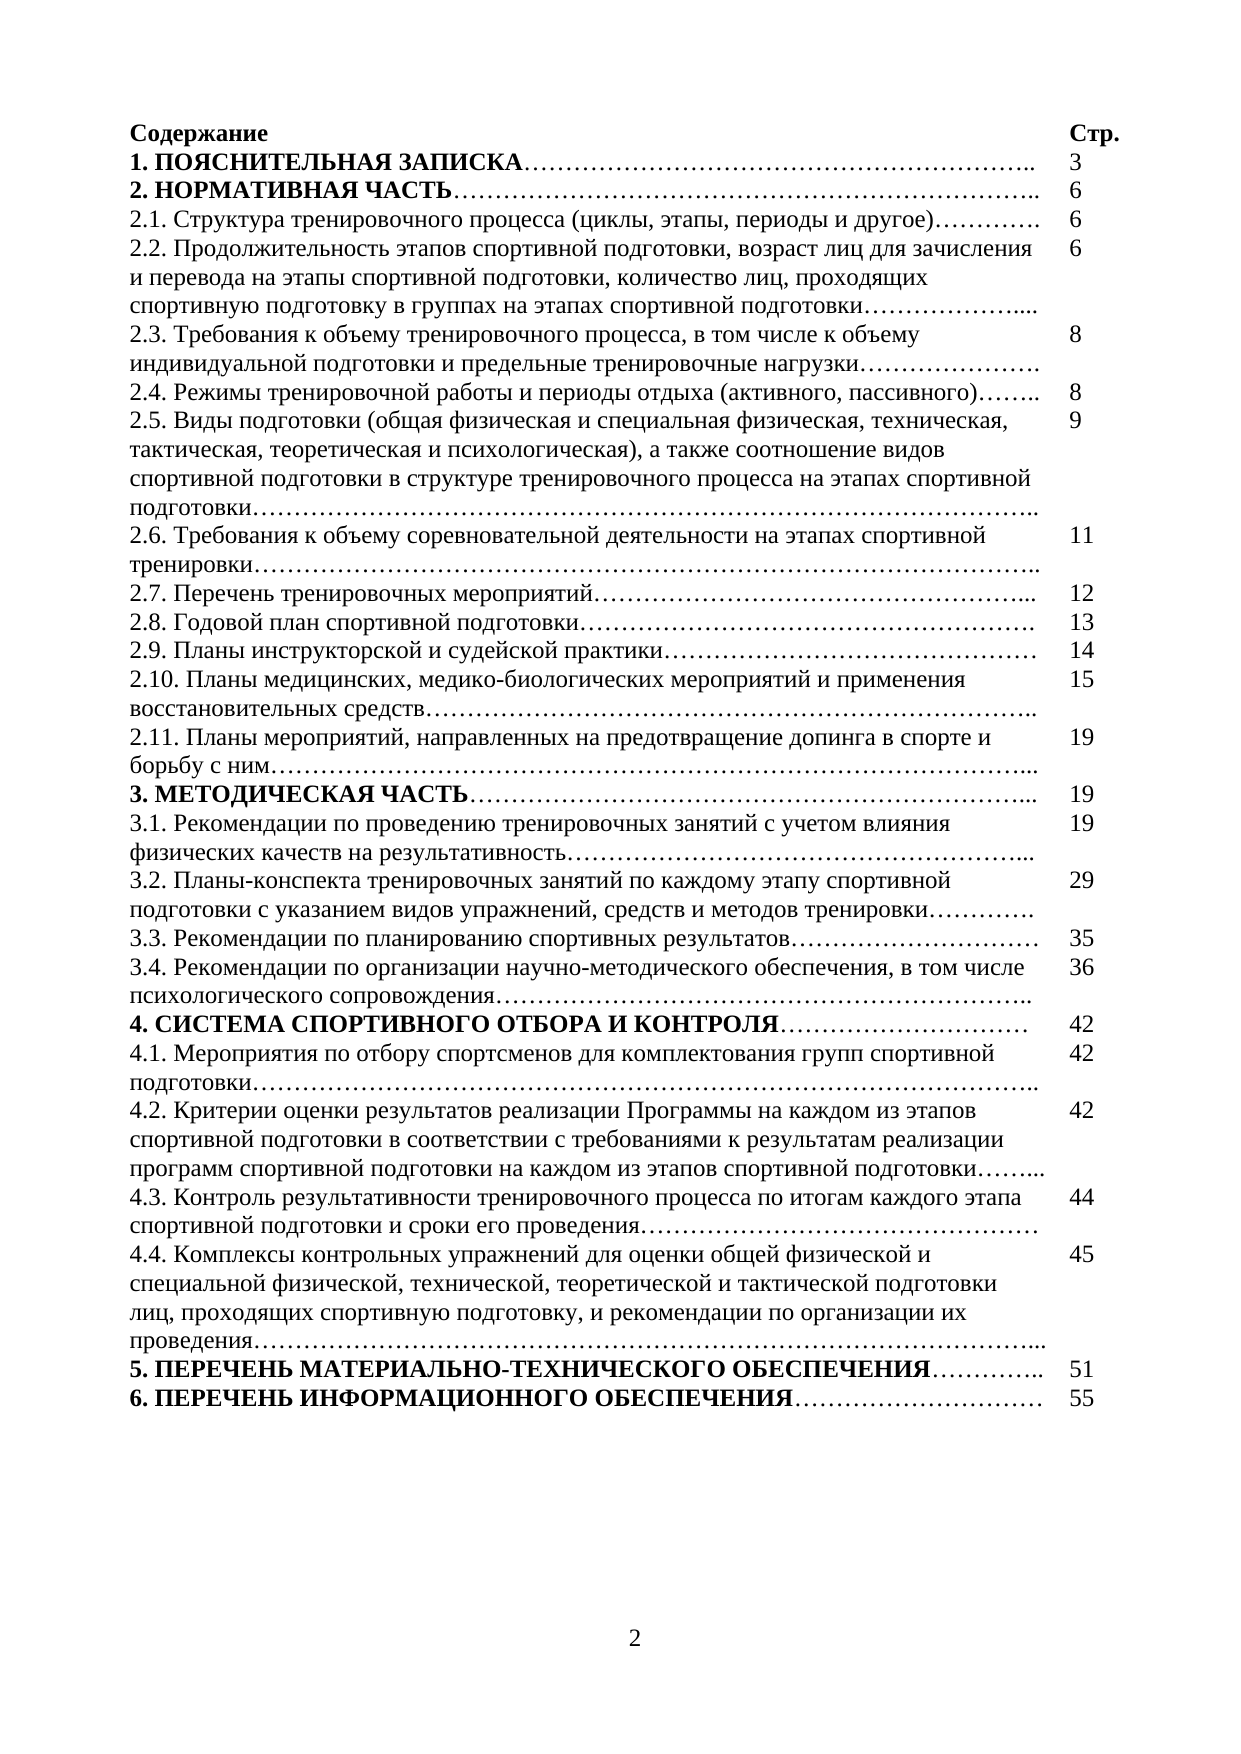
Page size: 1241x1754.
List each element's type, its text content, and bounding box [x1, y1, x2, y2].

table_cell 6 [1058, 204, 1151, 233]
table_cell 3. МЕТОДИЧЕСКАЯ ЧАСТЬ…………………………………………………………... [118, 779, 1058, 808]
table_cell 6. ПЕРЕЧЕНЬ ИНФОРМАЦИОННОГО ОБЕСПЕЧЕНИЯ………………………… [118, 1383, 1058, 1412]
table_cell 2.3. Требования к объему тренировочного процесса, в том числе к объему индивидуальной подготовки и предельные тренировочные нагрузки…………………. [118, 319, 1058, 377]
table_cell 4. СИСТЕМА СПОРТИВНОГО ОТБОРА И КОНТРОЛЯ………………………… [118, 1009, 1058, 1038]
table_cell 29 [1058, 866, 1151, 923]
table_cell 2.4. Режимы тренировочной работы и периоды отдыха (активного, пассивного)…….. [118, 377, 1058, 406]
table_cell 4.3. Контроль результативности тренировочного процесса по итогам каждого этапа спортивной подготовки и сроки его проведения………………………………………… [118, 1182, 1058, 1239]
table_cell 3.3. Рекомендации по планированию спортивных результатов………………………… [118, 923, 1058, 952]
table_cell 8 [1058, 319, 1151, 377]
table_cell 1. ПОЯСНИТЕЛЬНАЯ ЗАПИСКА…………………………………………………….. [118, 147, 1058, 176]
table_cell 4.2. Критерии оценки результатов реализации Программы на каждом из этапов спортивной подготовки в соответствии с требованиями к результатам реализации программ спортивной подготовки на каждом из этапов спортивной подготовки……... [118, 1096, 1058, 1182]
table_cell 42 [1058, 1009, 1151, 1038]
table_cell 51 [1058, 1354, 1151, 1383]
table_cell 4.1. Мероприятия по отбору спортсменов для комплектования групп спортивной подготовки………………………………………………………………………………….. [118, 1038, 1058, 1096]
table_cell 36 [1058, 952, 1151, 1009]
table_cell 3.2. Планы-конспекта тренировочных занятий по каждому этапу спортивной подготовки с указанием видов упражнений, средств и методов тренировки…………. [118, 866, 1058, 923]
table_cell 5. ПЕРЕЧЕНЬ МАТЕРИАЛЬНО-ТЕХНИЧЕСКОГО ОБЕСПЕЧЕНИЯ………….. [118, 1354, 1058, 1383]
table_cell 55 [1058, 1383, 1151, 1412]
table_cell 19 [1058, 808, 1151, 866]
table_cell 13 [1058, 607, 1151, 636]
table_cell 2.2. Продолжительность этапов спортивной подготовки, возраст лиц для зачисления и перевода на этапы спортивной подготовки, количество лиц, проходящих спортивную подготовку в группах на этапах спортивной подготовки……………….... [118, 233, 1058, 319]
table_cell 42 [1058, 1096, 1151, 1182]
table_header Содержание [118, 118, 1058, 147]
table_cell 15 [1058, 664, 1151, 722]
table_cell 2.5. Виды подготовки (общая физическая и специальная физическая, техническая, тактическая, теоретическая и психологическая), а также соотношение видов спортивной подготовки в структуре тренировочного процесса на этапах спортивной подготовки………………………………………………………………………………….. [118, 406, 1058, 521]
table_cell 6 [1058, 176, 1151, 204]
table_cell 2.6. Требования к объему соревновательной деятельности на этапах спортивной тренировки………………………………………………………………………………….. [118, 521, 1058, 578]
table_cell 2.1. Структура тренировочного процесса (циклы, этапы, периоды и другое)…………. [118, 204, 1058, 233]
table_cell 44 [1058, 1182, 1151, 1239]
table_cell 14 [1058, 636, 1151, 664]
table_cell 2.10. Планы медицинских, медико-биологических мероприятий и применения восстановительных средств……………………………………………………………….. [118, 664, 1058, 722]
table_cell 3.1. Рекомендации по проведению тренировочных занятий с учетом влияния физических качеств на результативность………………………………………………... [118, 808, 1058, 866]
table_cell 2.7. Перечень тренировочных мероприятий……………………………………………... [118, 578, 1058, 607]
table_cell 3 [1058, 147, 1151, 176]
table_cell 11 [1058, 521, 1151, 578]
table_cell 2.9. Планы инструкторской и судейской практики……………………………………… [118, 636, 1058, 664]
table_cell 2.11. Планы мероприятий, направленных на предотвращение допинга в спорте и борьбу с ним………………………………………………………………………………... [118, 722, 1058, 779]
table_cell 35 [1058, 923, 1151, 952]
table_cell 12 [1058, 578, 1151, 607]
table_cell 6 [1058, 233, 1151, 319]
table_cell 19 [1058, 722, 1151, 779]
table_cell 9 [1058, 406, 1151, 521]
table_cell 45 [1058, 1239, 1151, 1354]
table_cell 3.4. Рекомендации по организации научно-методического обеспечения, в том числе психологического сопровождения……………………………………………………….. [118, 952, 1058, 1009]
table_header Стр. [1058, 118, 1151, 147]
table_cell 42 [1058, 1038, 1151, 1096]
table_cell 2. НОРМАТИВНАЯ ЧАСТЬ…………………………………………………………….. [118, 176, 1058, 204]
table_cell 4.4. Комплексы контрольных упражнений для оценки общей физической и специальной физической, технической, теоретической и тактической подготовки лиц, проходящих спортивную подготовку, и рекомендации по организации их проведения…………………………………………………………………………………... [118, 1239, 1058, 1354]
table_cell 2.8. Годовой план спортивной подготовки………………………………………………. [118, 607, 1058, 636]
table_cell 8 [1058, 377, 1151, 406]
table_cell 19 [1058, 779, 1151, 808]
